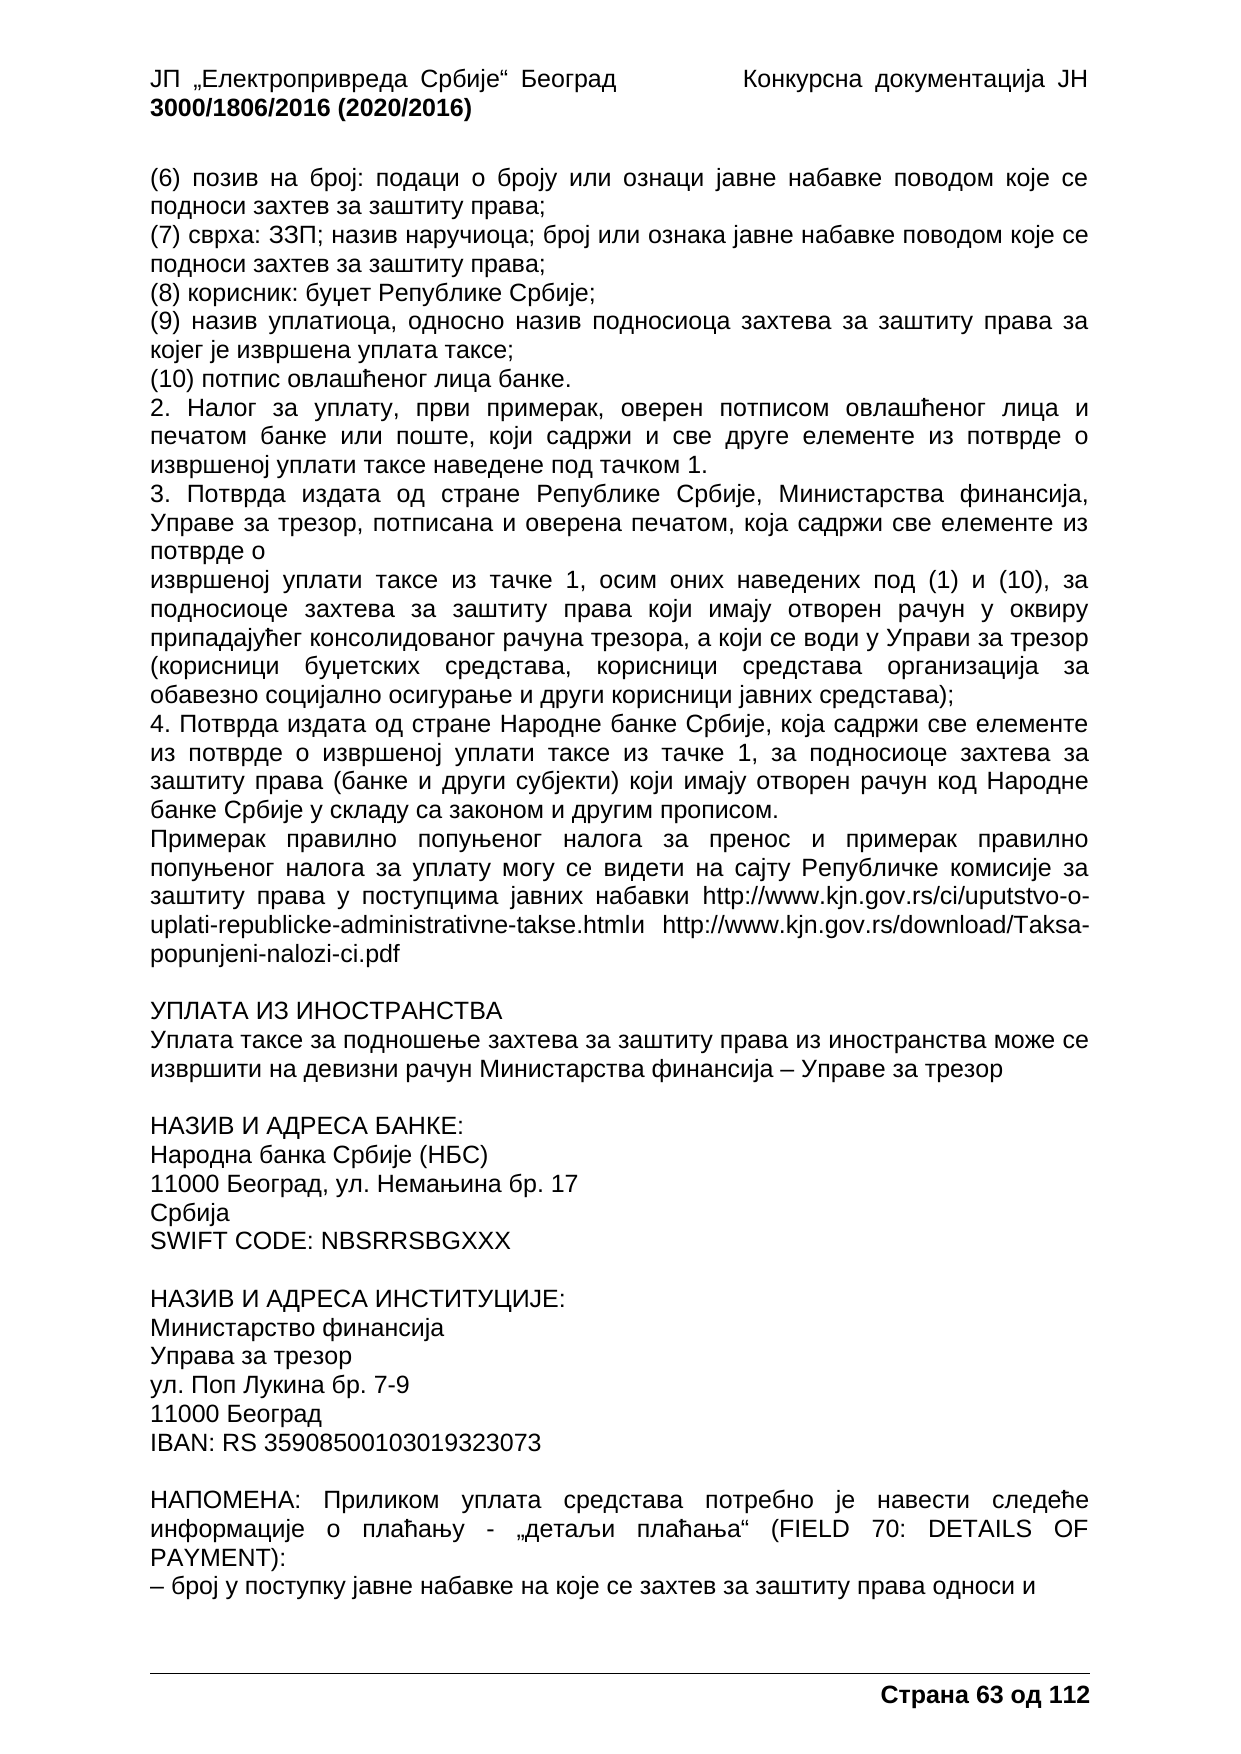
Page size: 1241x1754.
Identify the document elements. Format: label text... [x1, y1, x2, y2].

text НАПОМЕНА: Приликом уплата средстава потребно је навести следеће информације о плаћању - „детаљи плаћања“ (FIELD 70: DETAILS OF PAYMENT): [150, 1485, 1090, 1571]
text Уплата таксе за подношење захтева за заштиту права из иностранства може се извршити на девизни рачун Министарства финансија – Управе за трезор [150, 1025, 1090, 1082]
text (9) назив уплатиоца, односно назив подносиоца захтева за заштиту права за којег је извршена уплата таксе; [150, 306, 1090, 364]
text Србија [150, 1197, 1090, 1226]
text НАЗИВ И АДРЕСА ИНСТИТУЦИЈЕ: [150, 1284, 1090, 1312]
text SWIFT CODE: NBSRRSBGXXX [150, 1226, 1090, 1255]
text 11000 Београд, ул. Немањина бр. 17 [150, 1169, 1090, 1197]
text (10) потпис овлашћеног лица банке. [150, 364, 1090, 392]
text IBAN: RS 35908500103019323073 [150, 1427, 1090, 1456]
text 4. Потврда издата од стране Народне банке Србије, која садржи све елементе из потврде о извршеној уплати таксе из тачке 1, за подносиоце захтева за заштиту права (банке и други субјекти) који имају отворен рачун код Народне банке Србије у складу са законом и другим прописом. [150, 709, 1090, 824]
text – број у поступку јавне набавке на које се захтев за заштиту права односи и [150, 1571, 1090, 1600]
text Управа за трезор [150, 1341, 1090, 1370]
text Примерак правилно попуњеног налога за пренос и примерак правилно попуњеног налога за уплату могу се видети на сајту Републичке комисије за заштиту права у поступцима јавних набавки http://www.kjn.gov.rs/ci/uputstvo-o-uplati-republicke-administrativne-takse.htmlи http://www.kjn.gov.rs/download/Taksa-popunjeni-nalozi-ci.pdf [150, 824, 1090, 967]
text УПЛАТА ИЗ ИНОСТРАНСТВА [150, 996, 1090, 1025]
text 2. Налог за уплату, први примерак, оверен потписом овлашћеног лица и печатом банке или поште, који садржи и све друге елементе из потврде о извршеној уплати таксе наведене под тачком 1. [150, 392, 1090, 479]
text (6) позив на број: подаци о броју или ознаци јавне набавке поводом које се подноси захтев за заштиту права; [150, 162, 1090, 220]
text 11000 Београд [150, 1399, 1090, 1427]
text Народна банка Србије (НБС) [150, 1140, 1090, 1169]
text (8) корисник: буџет Републике Србије; [150, 277, 1090, 306]
text Министарство финансија [150, 1312, 1090, 1341]
text извршеној уплати таксе из тачке 1, осим оних наведених под (1) и (10), за подносиоце захтева за заштиту права који имају отворен рачун у оквиру припадајућег консолидованог рачуна трезора, а који се води у Управи за трезор (корисници буџетских средстава, корисници средстава организација за обавезно социјално осигурање и други корисници јавних средстава); [150, 565, 1090, 709]
text НАЗИВ И АДРЕСА БАНКЕ: [150, 1111, 1090, 1140]
text 3. Потврда издата од стране Републике Србије, Министарства финансија, Управе за трезор, потписана и оверена печатом, која садржи све елементе из потврде о [150, 479, 1090, 565]
text ул. Поп Лукина бр. 7-9 [150, 1370, 1090, 1399]
text (7) сврха: ЗЗП; назив наручиоца; број или ознака јавне набавке поводом које се подноси захтев за заштиту права; [150, 220, 1090, 277]
